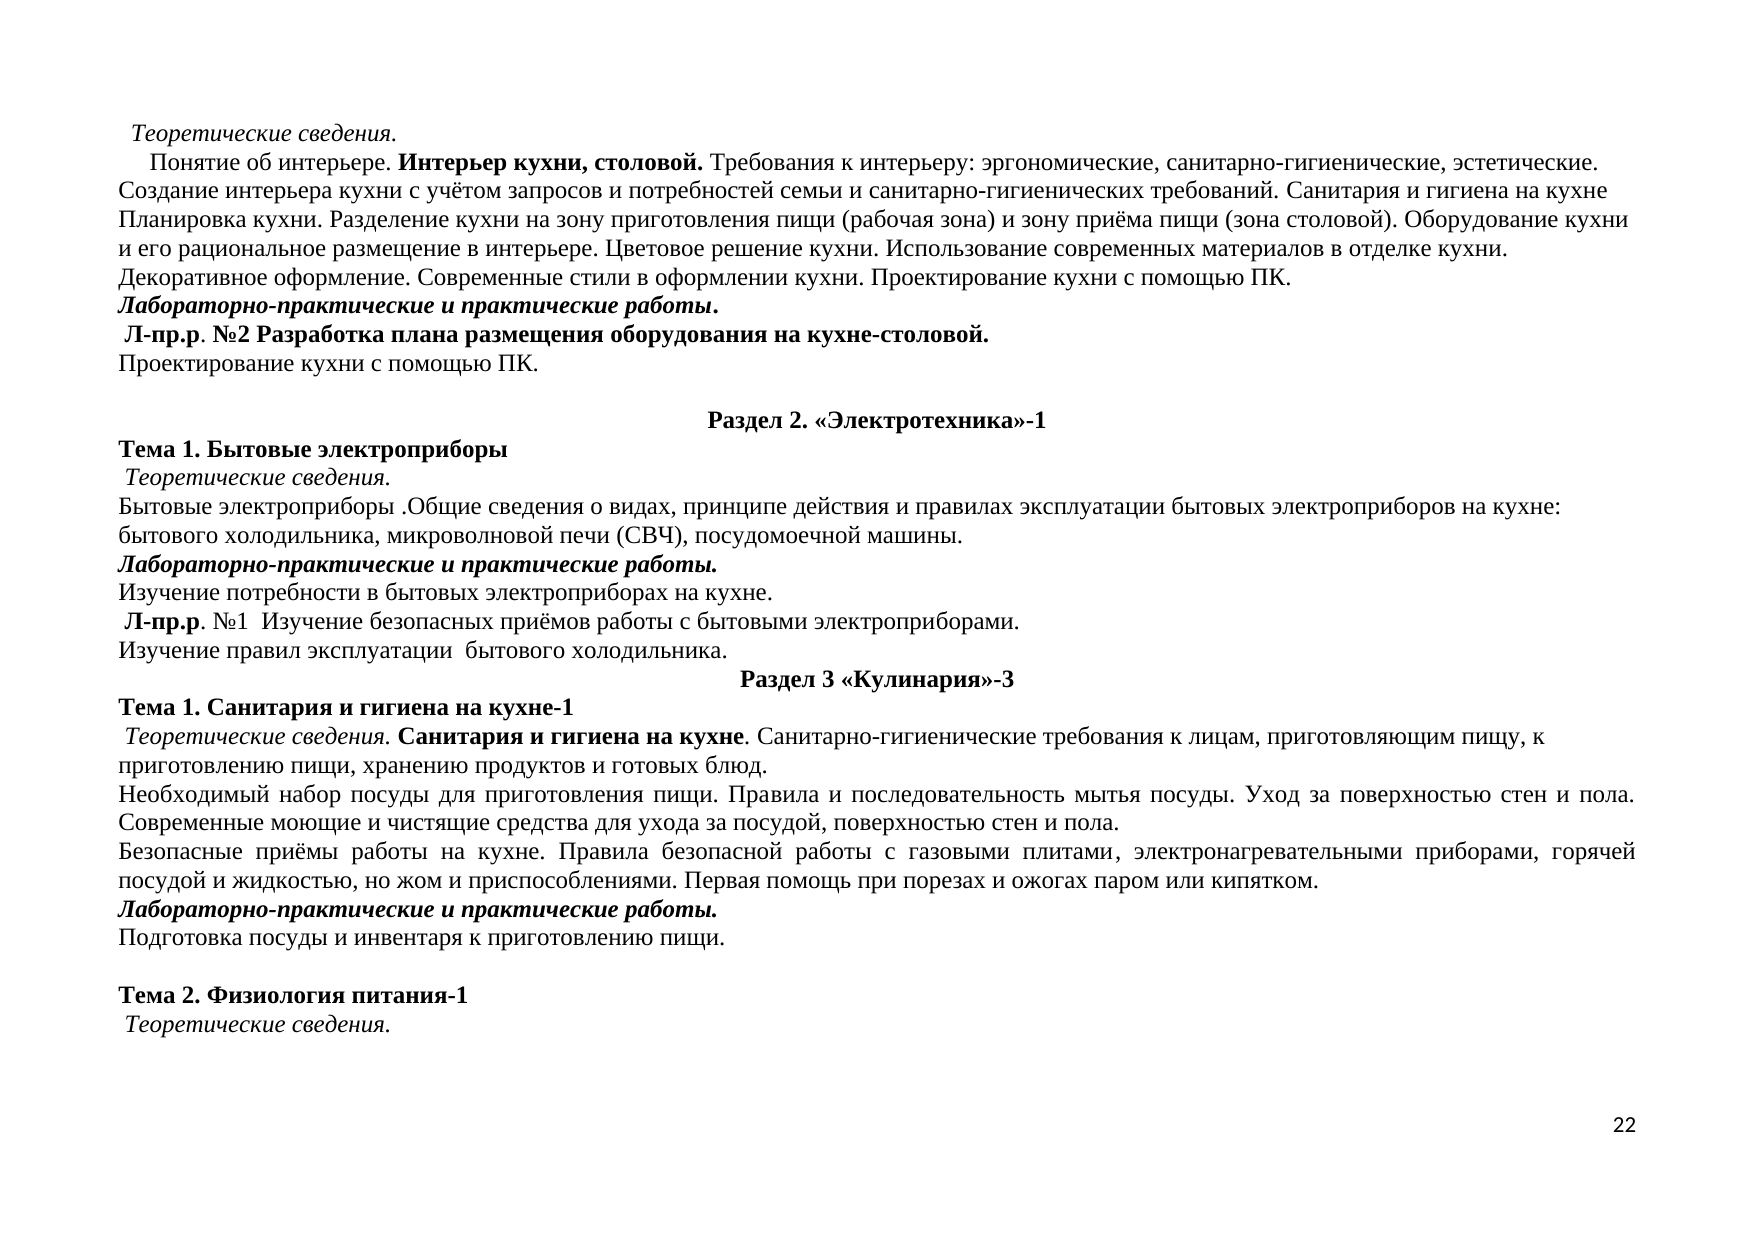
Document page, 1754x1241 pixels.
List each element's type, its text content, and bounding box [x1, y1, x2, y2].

text Изучение правил эксплуатации бытового холодильника. [118, 635, 1636, 664]
text Тема 1. Бытовые электроприборы [118, 434, 1636, 462]
text Изучение потребности в бытовых электроприборах на кухне. [118, 577, 1636, 606]
text Понятие об интерьере. Интерьер кухни, столовой. Требования к интерьеру: эргономические, санитарно-гигиенические, эстетические. Создание интерьера кухни с учётом запросов и потребностей семьи и санитарно-гигиенических требований. Санитария и гигиена на кухне Планировка кухни. Разделение кухни на зону приготовления пищи (рабочая зона) и зону приёма пищи (зона столовой). Оборудование кухни и его рациональное размещение в интерьере. Цветовое решение кухни. Использование современных материалов в отделке кухни. Декоративное оформление. Современные стили в оформлении кухни. Проектирование кухни с помощью ПК. [118, 147, 1636, 291]
text Теоретические сведения. [118, 118, 1636, 147]
text Раздел 2. «Электротехника»-1 [118, 405, 1636, 434]
text Проектирование кухни с помощью ПК. [118, 348, 1636, 377]
text Теоретические сведения. [118, 462, 1636, 491]
text Лабораторно-практические и практические работы. [118, 291, 1636, 319]
text Л-пр.р. №2 Разработка плана размещения оборудования на кухне-столовой. [118, 319, 1636, 348]
text Теоретические сведения. [118, 1009, 1636, 1037]
text Лабораторно-практические и практические работы. [118, 549, 1636, 577]
text Л-пр.р. №1 Изучение безопасных приёмов работы с бытовыми электроприборами. [118, 606, 1636, 635]
text Теоретические сведения. Санитария и гигиена на кухне. Санитарно-гигиенические требования к лицам, приготовляющим пищу, к приготовлению пищи, хранению продуктов и готовых блюд. [118, 721, 1636, 779]
text Подготовка посуды и инвентаря к приготовлению пищи. [118, 922, 1636, 951]
text Безопасные приёмы работы на кухне. Правила безопасной работы с газовыми плитами, электронагревательными приборами, горячей посудой и жидкостью, но жом и приспособлениями. Первая помощь при порезах и ожогах паром или кипятком. [118, 836, 1636, 894]
text Тема 2. Физиология питания-1 [118, 980, 1636, 1009]
text Лабораторно-практические и практические работы. [118, 894, 1636, 922]
text Раздел 3 «Кулинария»-3 [118, 664, 1636, 692]
text Тема 1. Санитария и гигиена на кухне-1 [118, 692, 1636, 721]
text Бытовые электроприборы .Общие сведения о видах, принципе действия и правилах эксплуатации бытовых электроприборов на кухне: бытового холодильника, микроволновой печи (СВЧ), посудомоечной машины. [118, 491, 1636, 549]
text Необходимый набор посуды для приготовления пищи. Правила и последовательность мытья посуды. Уход за поверхностью стен и пола. Современные моющие и чистящие средства для ухода за посудой, поверхностью стен и пола. [118, 779, 1636, 836]
